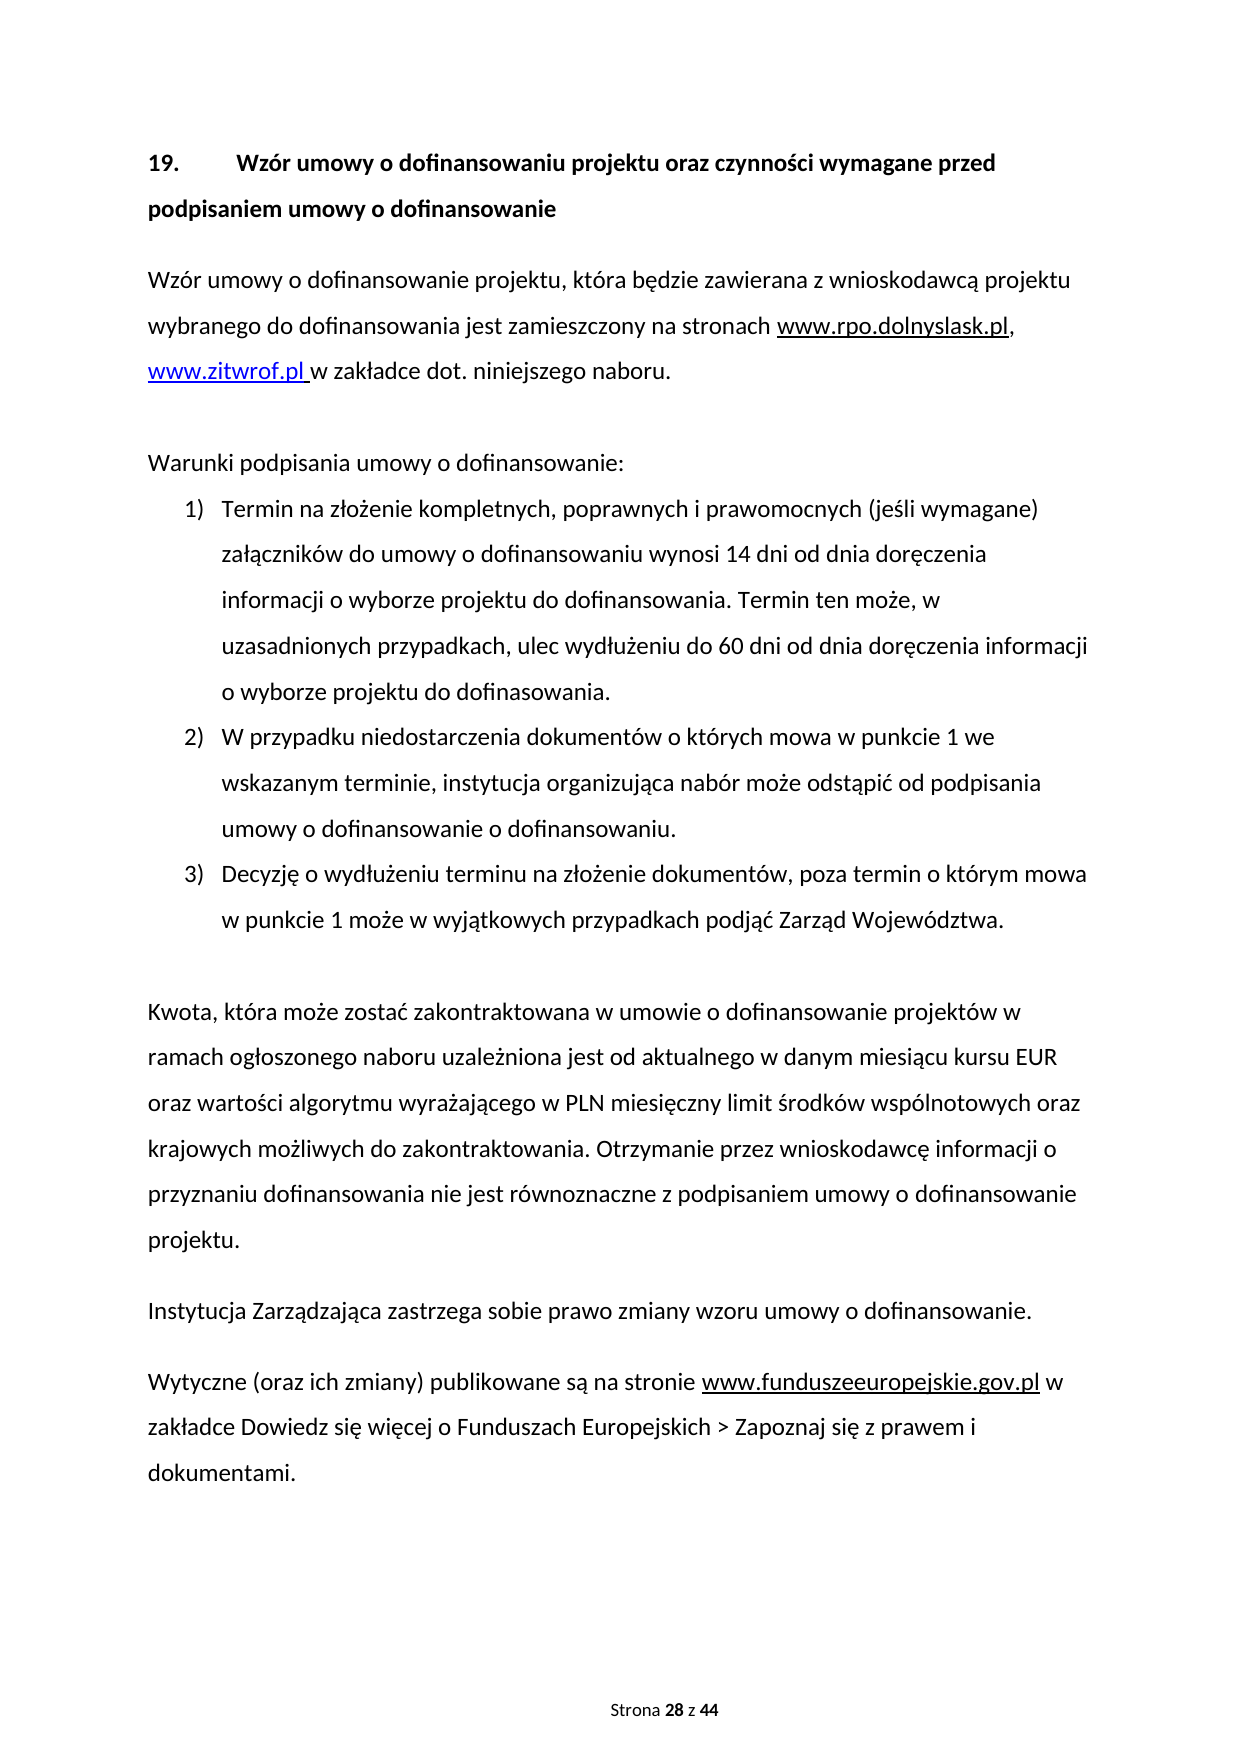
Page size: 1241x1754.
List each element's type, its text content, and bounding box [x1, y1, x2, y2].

text Wzór umowy o dofinansowanie projektu, która będzie zawierana z wnioskodawcą projektu wybranego do dofinansowania jest zamieszczony na stronach www.rpo.dolnyslask.pl, www.zitwrof.pl w zakładce dot. niniejszego naboru. [148, 264, 1093, 386]
text Warunki podpisania umowy o dofinansowanie: [148, 447, 1093, 477]
list Decyzję o wydłużeniu terminu na złożenie dokumentów, poza termin o którym mowa w punkcie 1 może w wyjątkowych przypadkach podjąć Zarząd Województwa. [184, 858, 1093, 935]
text Kwota, która może zostać zakontraktowana w umowie o dofinansowanie projektów w ramach ogłoszonego naboru uzależniona jest od aktualnego w danym miesiącu kursu EUR oraz wartości algorytmu wyrażającego w PLN miesięczny limit środków wspólnotowych oraz krajowych możliwych do zakontraktowania. Otrzymanie przez wnioskodawcę informacji o przyznaniu dofinansowania nie jest równoznaczne z podpisaniem umowy o dofinansowanie projektu. [148, 996, 1093, 1255]
list Termin na złożenie kompletnych, poprawnych i prawomocnych (jeśli wymagane) załączników do umowy o dofinansowaniu wynosi 14 dni od dnia doręczenia informacji o wyborze projektu do dofinansowania. Termin ten może, w uzasadnionych przypadkach, ulec wydłużeniu do 60 dni od dnia doręczenia informacji o wyborze projektu do dofinasowania. [184, 493, 1093, 706]
text Wytyczne (oraz ich zmiany) publikowane są na stronie www.funduszeeuropejskie.gov.pl w zakładce Dowiedz się więcej o Funduszach Europejskich > Zapoznaj się z prawem i dokumentami. [148, 1366, 1093, 1488]
text Instytucja Zarządzająca zastrzega sobie prawo zmiany wzoru umowy o dofinansowanie. [148, 1295, 1093, 1326]
subtitle Wzór umowy o dofinansowaniu projektu oraz czynności wymagane przed podpisaniem umowy o dofinansowanie [148, 148, 1093, 224]
list W przypadku niedostarczenia dokumentów o których mowa w punkcie 1 we wskazanym terminie, instytucja organizująca nabór może odstąpić od podpisania umowy o dofinansowanie o dofinansowaniu. [184, 721, 1093, 843]
